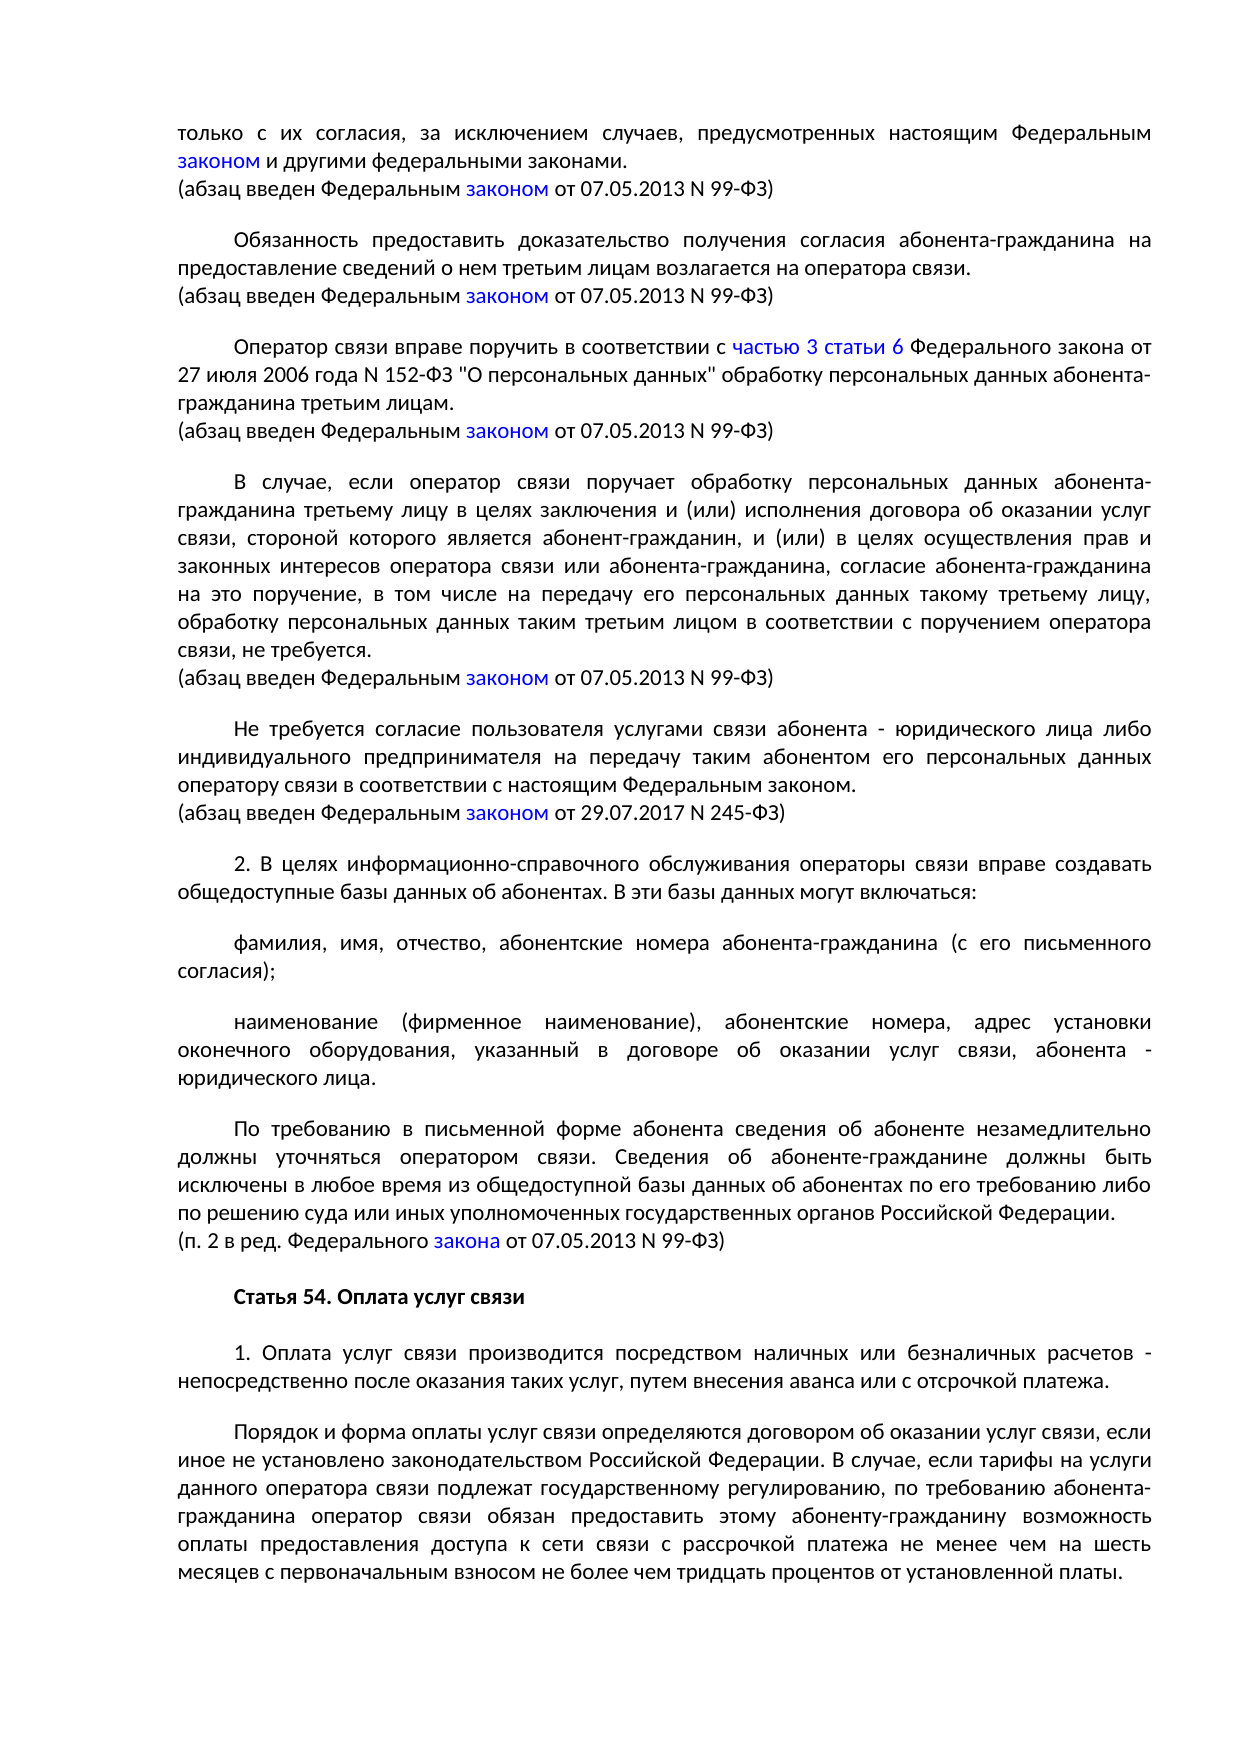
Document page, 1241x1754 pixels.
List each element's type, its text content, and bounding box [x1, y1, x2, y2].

text (п. 2 в ред. Федерального закона от 07.05.2013 N 99-ФЗ) [177, 1226, 1152, 1254]
text Обязанность предоставить доказательство получения согласия абонента-гражданина на предоставление сведений о нем третьим лицам возлагается на оператора связи. [177, 225, 1152, 281]
text 1. Оплата услуг связи производится посредством наличных или безналичных расчетов - непосредственно после оказания таких услуг, путем внесения аванса или с отсрочкой платежа. [177, 1338, 1152, 1394]
title Статья 54. Оплата услуг связи [177, 1282, 1152, 1310]
text Порядок и форма оплаты услуг связи определяются договором об оказании услуг связи, если иное не установлено законодательством Российской Федерации. В случае, если тарифы на услуги данного оператора связи подлежат государственному регулированию, по требованию абонента-гражданина оператор связи обязан предоставить этому абоненту-гражданину возможность оплаты предоставления доступа к сети связи с рассрочкой платежа не менее чем на шесть месяцев с первоначальным взносом не более чем тридцать процентов от установленной платы. [177, 1417, 1152, 1585]
text (абзац введен Федеральным законом от 07.05.2013 N 99-ФЗ) [177, 174, 1152, 202]
text (абзац введен Федеральным законом от 29.07.2017 N 245-ФЗ) [177, 798, 1152, 826]
text По требованию в письменной форме абонента сведения об абоненте незамедлительно должны уточняться оператором связи. Сведения об абоненте-гражданине должны быть исключены в любое время из общедоступной базы данных об абонентах по его требованию либо по решению суда или иных уполномоченных государственных органов Российской Федерации. [177, 1114, 1152, 1226]
text Оператор связи вправе поручить в соответствии с частью 3 статьи 6 Федерального закона от 27 июля 2006 года N 152-ФЗ "О персональных данных" обработку персональных данных абонента-гражданина третьим лицам. [177, 332, 1152, 416]
text фамилия, имя, отчество, абонентские номера абонента-гражданина (с его письменного согласия); [177, 928, 1152, 984]
text В случае, если оператор связи поручает обработку персональных данных абонента-гражданина третьему лицу в целях заключения и (или) исполнения договора об оказании услуг связи, стороной которого является абонент-гражданин, и (или) в целях осуществления прав и законных интересов оператора связи или абонента-гражданина, согласие абонента-гражданина на это поручение, в том числе на передачу его персональных данных такому третьему лицу, обработку персональных данных таким третьим лицом в соответствии с поручением оператора связи, не требуется. [177, 467, 1152, 663]
text (абзац введен Федеральным законом от 07.05.2013 N 99-ФЗ) [177, 663, 1152, 691]
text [177, 118, 1152, 174]
text (абзац введен Федеральным законом от 07.05.2013 N 99-ФЗ) [177, 281, 1152, 309]
text наименование (фирменное наименование), абонентские номера, адрес установки оконечного оборудования, указанный в договоре об оказании услуг связи, абонента - юридического лица. [177, 1007, 1152, 1091]
text Не требуется согласие пользователя услугами связи абонента - юридического лица либо индивидуального предпринимателя на передачу таким абонентом его персональных данных оператору связи в соответствии с настоящим Федеральным законом. [177, 714, 1152, 798]
text 2. В целях информационно-справочного обслуживания операторы связи вправе создавать общедоступные базы данных об абонентах. В эти базы данных могут включаться: [177, 849, 1152, 905]
text (абзац введен Федеральным законом от 07.05.2013 N 99-ФЗ) [177, 416, 1152, 444]
